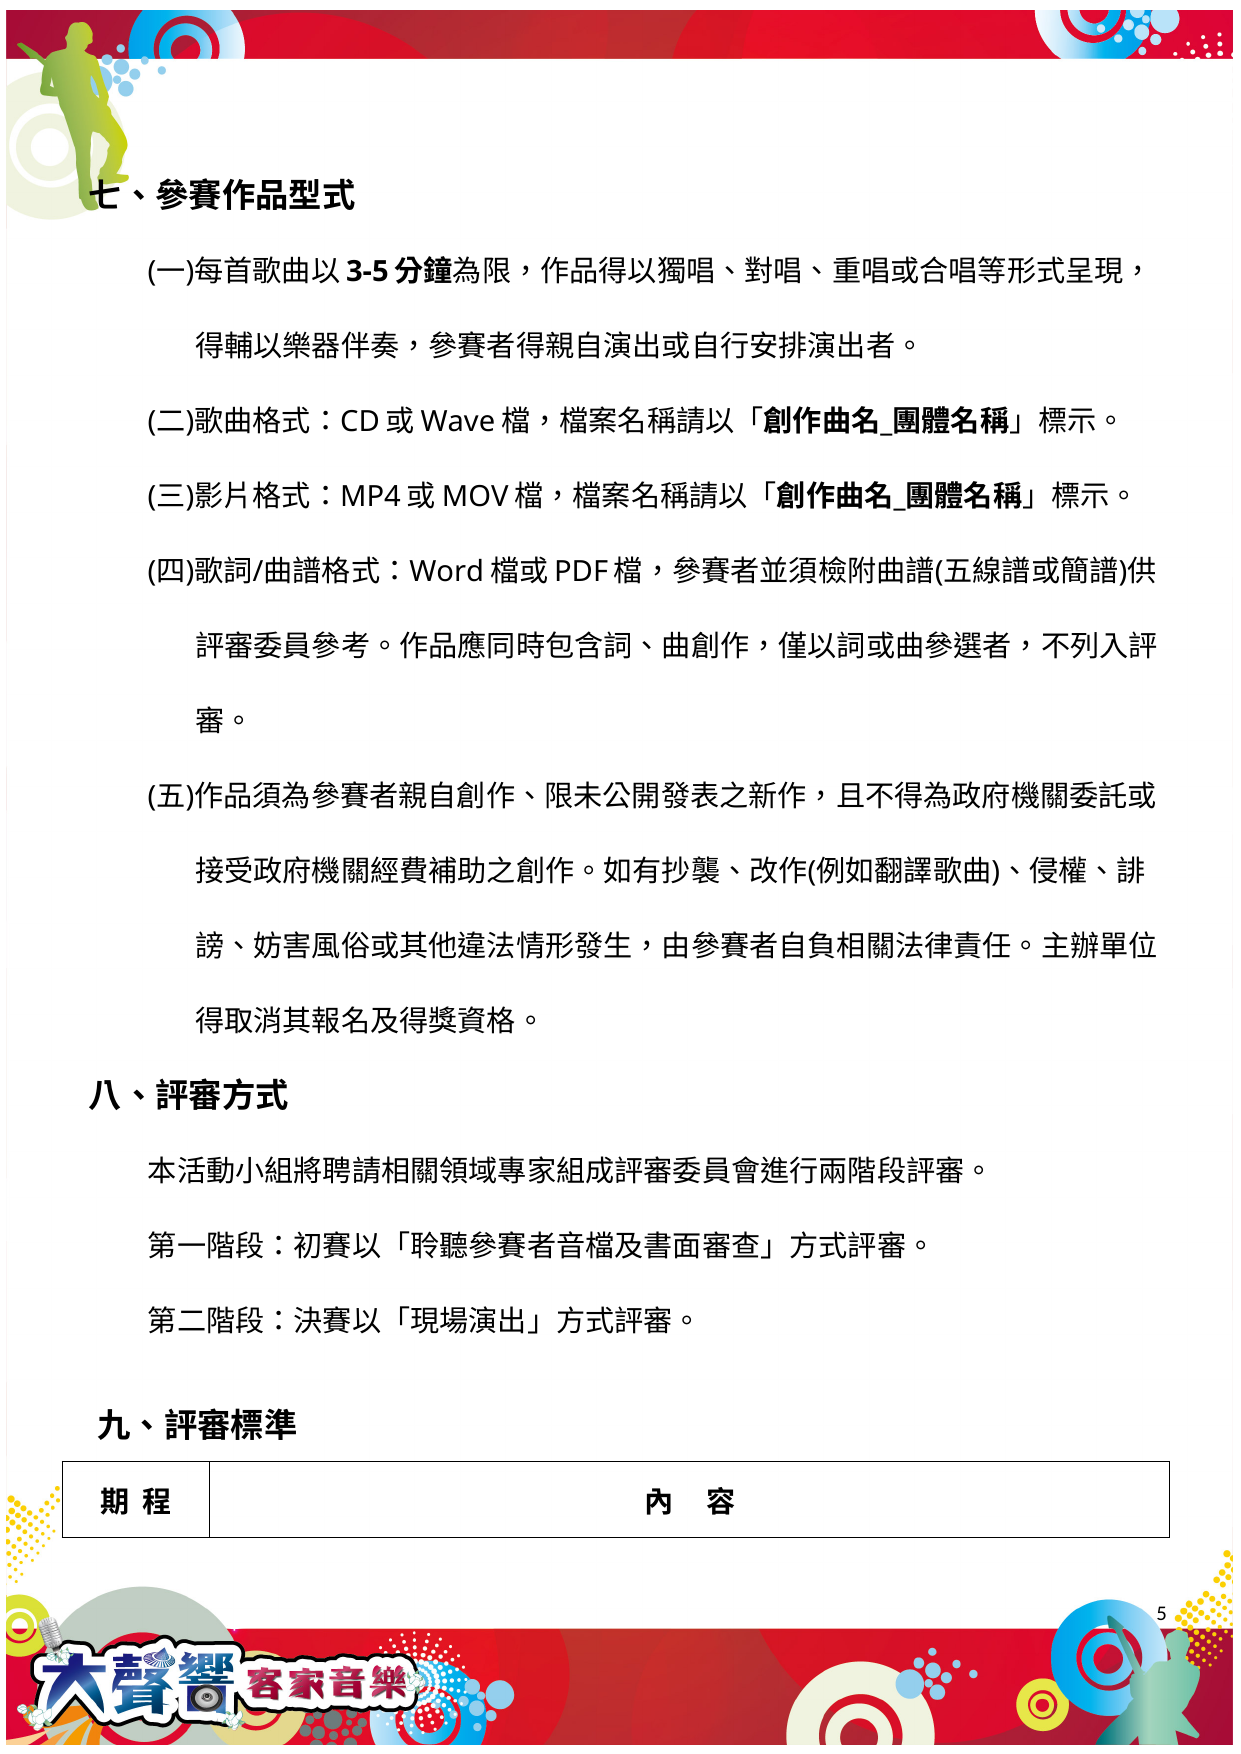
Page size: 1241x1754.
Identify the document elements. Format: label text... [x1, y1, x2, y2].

text (三)影片格式：MP4或MOV檔，檔案名稱請以「創作曲名_團體名稱」標示。 [147, 456, 1166, 531]
text (四)歌詞/曲譜格式：Word檔或PDF檔，參賽者並須檢附曲譜(五線譜或簡譜)供評審委員參考。作品應同時包含詞、曲創作，僅以詞或曲參選者，不列入評審。 [147, 531, 1166, 756]
picture [474, 1724, 481, 1730]
text (二)歌曲格式：CD或Wave檔，檔案名稱請以「創作曲名_團體名稱」標示。 [147, 381, 1166, 456]
text 七、參賽作品型式 [89, 156, 1166, 231]
text 第一階段：初賽以「聆聽參賽者音檔及書面審查」方式評審。 [148, 1206, 1166, 1281]
text 九、評審標準 [89, 1386, 1166, 1461]
text (一)每首歌曲以3-5分鐘為限，作品得以獨唱、對唱、重唱或合唱等形式呈現，得輔以樂器伴奏，參賽者得親自演出或自行安排演出者。 [147, 231, 1166, 381]
text 第二階段：決賽以「現場演出」方式評審。 [148, 1281, 1166, 1356]
table_header 內 容 [210, 1462, 1169, 1537]
picture [6, 10, 1233, 1745]
text 本活動小組將聘請相關領域專家組成評審委員會進行兩階段評審。 [148, 1131, 1166, 1206]
picture [459, 1697, 468, 1706]
text (五)作品須為參賽者親自創作、限未公開發表之新作，且不得為政府機關委託或接受政府機關經費補助之創作。如有抄襲、改作(例如翻譯歌曲)、侵權、誹謗、妨害風俗或其他違法情形發生，由參賽者自負相關法律責任。主辦單位得取消其報名及得獎資格。 [147, 756, 1166, 1056]
table_header 期 程 [63, 1462, 209, 1537]
text 八、評審方式 [89, 1056, 1166, 1131]
